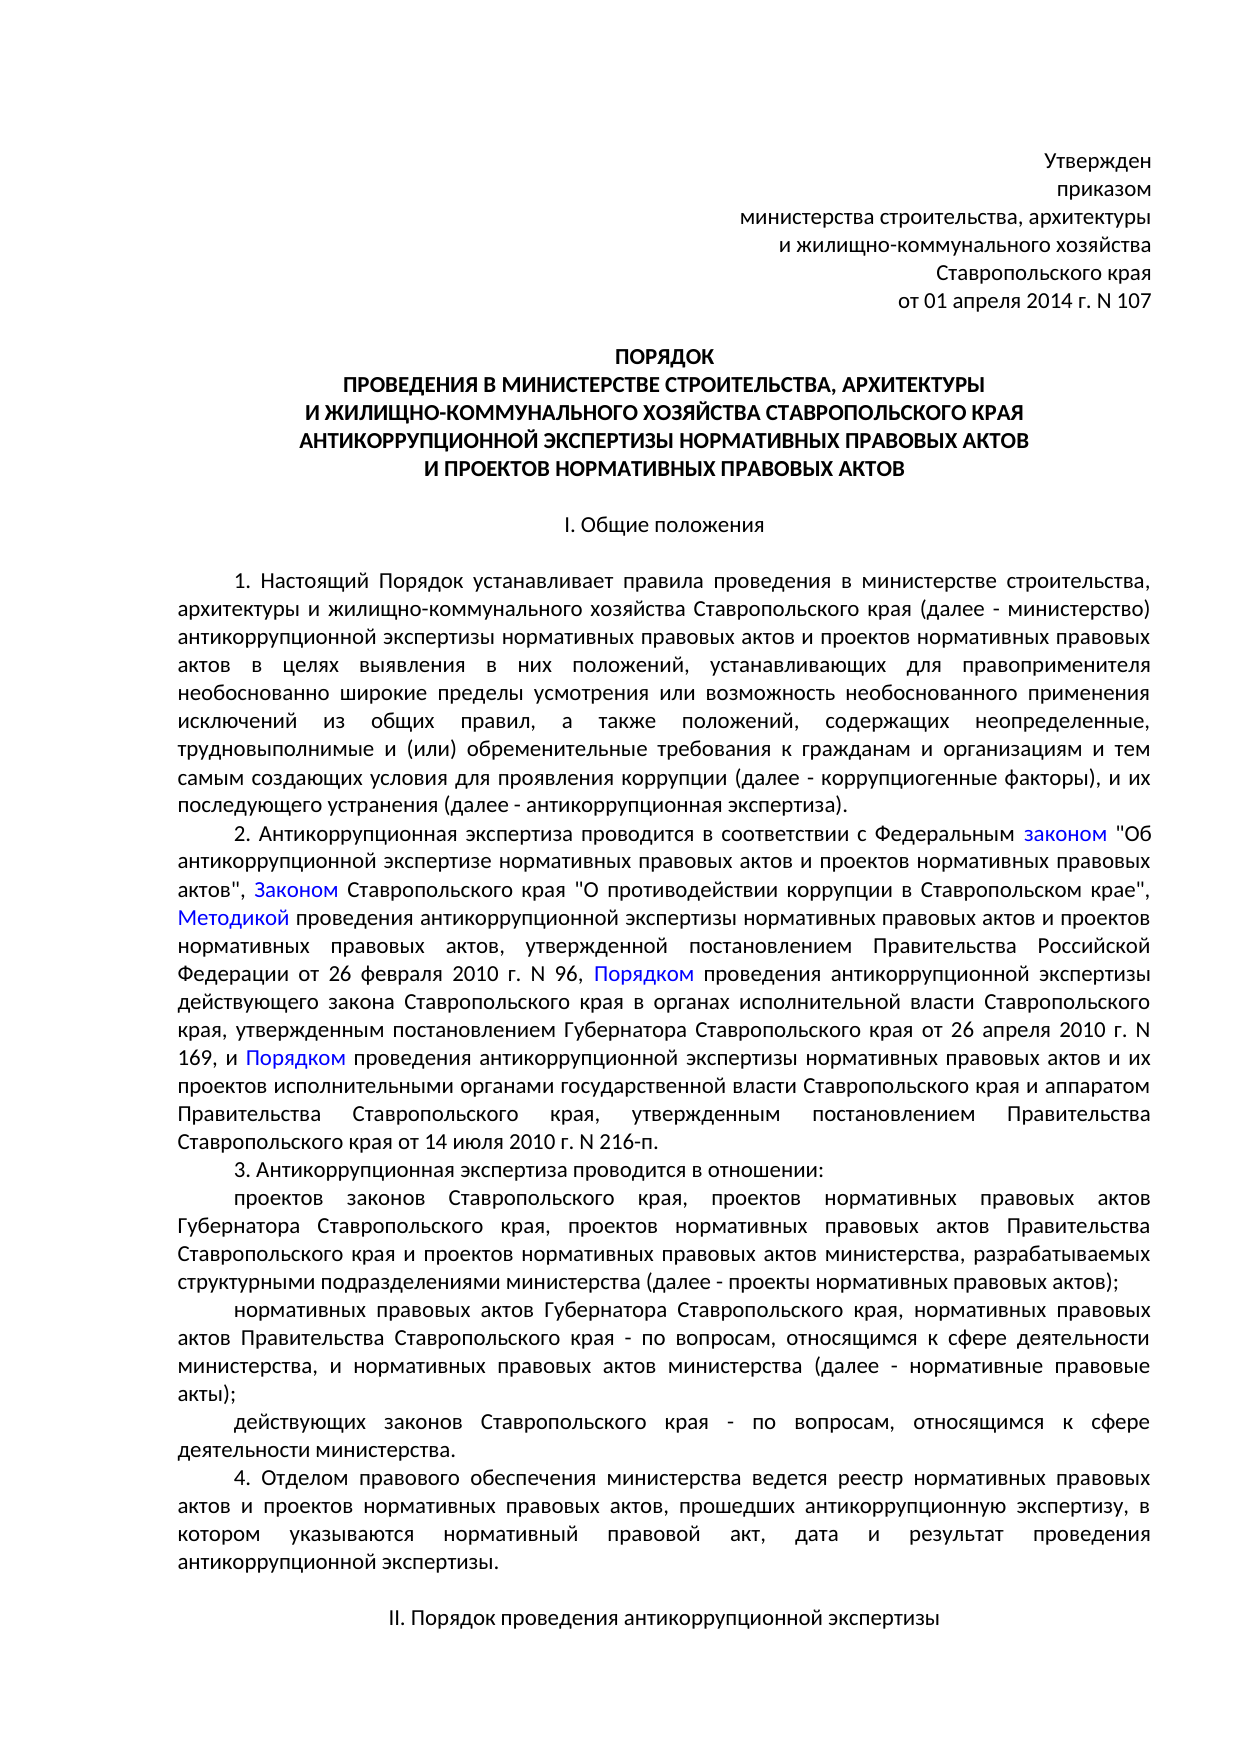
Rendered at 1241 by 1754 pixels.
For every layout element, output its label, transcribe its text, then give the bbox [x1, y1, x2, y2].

text Ставропольского края [177, 258, 1152, 286]
text министерства строительства, архитектуры [177, 202, 1152, 230]
text I. Общие положения [177, 510, 1152, 538]
text И ПРОЕКТОВ НОРМАТИВНЫХ ПРАВОВЫХ АКТОВ [177, 454, 1152, 482]
text действующих законов Ставропольского края - по вопросам, относящимся к сфере деятельности министерства. [177, 1407, 1152, 1463]
text 4. Отделом правового обеспечения министерства ведется реестр нормативных правовых актов и проектов нормативных правовых актов, прошедших антикоррупционную экспертизу, в котором указываются нормативный правовой акт, дата и результат проведения антикоррупционной экспертизы. [177, 1463, 1152, 1575]
text АНТИКОРРУПЦИОННОЙ ЭКСПЕРТИЗЫ НОРМАТИВНЫХ ПРАВОВЫХ АКТОВ [177, 426, 1152, 454]
text проектов законов Ставропольского края, проектов нормативных правовых актов Губернатора Ставропольского края, проектов нормативных правовых актов Правительства Ставропольского края и проектов нормативных правовых актов министерства, разрабатываемых структурными подразделениями министерства (далее - проекты нормативных правовых актов); [177, 1183, 1152, 1295]
text II. Порядок проведения антикоррупционной экспертизы [177, 1603, 1152, 1631]
text Утвержден [177, 146, 1152, 174]
text нормативных правовых актов Губернатора Ставропольского края, нормативных правовых актов Правительства Ставропольского края - по вопросам, относящимся к сфере деятельности министерства, и нормативных правовых актов министерства (далее - нормативные правовые акты); [177, 1295, 1152, 1407]
text 1. Настоящий Порядок устанавливает правила проведения в министерстве строительства, архитектуры и жилищно-коммунального хозяйства Ставропольского края (далее - министерство) антикоррупционной экспертизы нормативных правовых актов и проектов нормативных правовых актов в целях выявления в них положений, устанавливающих для правоприменителя необоснованно широкие пределы усмотрения или возможность необоснованного применения исключений из общих правил, а также положений, содержащих неопределенные, трудновыполнимые и (или) обременительные требования к гражданам и организациям и тем самым создающих условия для проявления коррупции (далее - коррупциогенные факторы), и их последующего устранения (далее - антикоррупционная экспертиза). [177, 566, 1152, 819]
text и жилищно-коммунального хозяйства [177, 230, 1152, 258]
text ПРОВЕДЕНИЯ В МИНИСТЕРСТВЕ СТРОИТЕЛЬСТВА, АРХИТЕКТУРЫ [177, 370, 1152, 398]
text от 01 апреля 2014 г. N 107 [177, 286, 1152, 314]
text И ЖИЛИЩНО-КОММУНАЛЬНОГО ХОЗЯЙСТВА СТАВРОПОЛЬСКОГО КРАЯ [177, 398, 1152, 426]
text ПОРЯДОК [177, 342, 1152, 370]
text 2. Антикоррупционная экспертиза проводится в соответствии с Федеральным законом "Об антикоррупционной экспертизе нормативных правовых актов и проектов нормативных правовых актов", Законом Ставропольского края "О противодействии коррупции в Ставропольском крае", Методикой проведения антикоррупционной экспертизы нормативных правовых актов и проектов нормативных правовых актов, утвержденной постановлением Правительства Российской Федерации от 26 февраля 2010 г. N 96, Порядком проведения антикоррупционной экспертизы действующего закона Ставропольского края в органах исполнительной власти Ставропольского края, утвержденным постановлением Губернатора Ставропольского края от 26 апреля 2010 г. N 169, и Порядком проведения антикоррупционной экспертизы нормативных правовых актов и их проектов исполнительными органами государственной власти Ставропольского края и аппаратом Правительства Ставропольского края, утвержденным постановлением Правительства Ставропольского края от 14 июля 2010 г. N 216-п. [177, 819, 1152, 1155]
text 3. Антикоррупционная экспертиза проводится в отношении: [177, 1155, 1152, 1183]
text приказом [177, 174, 1152, 202]
